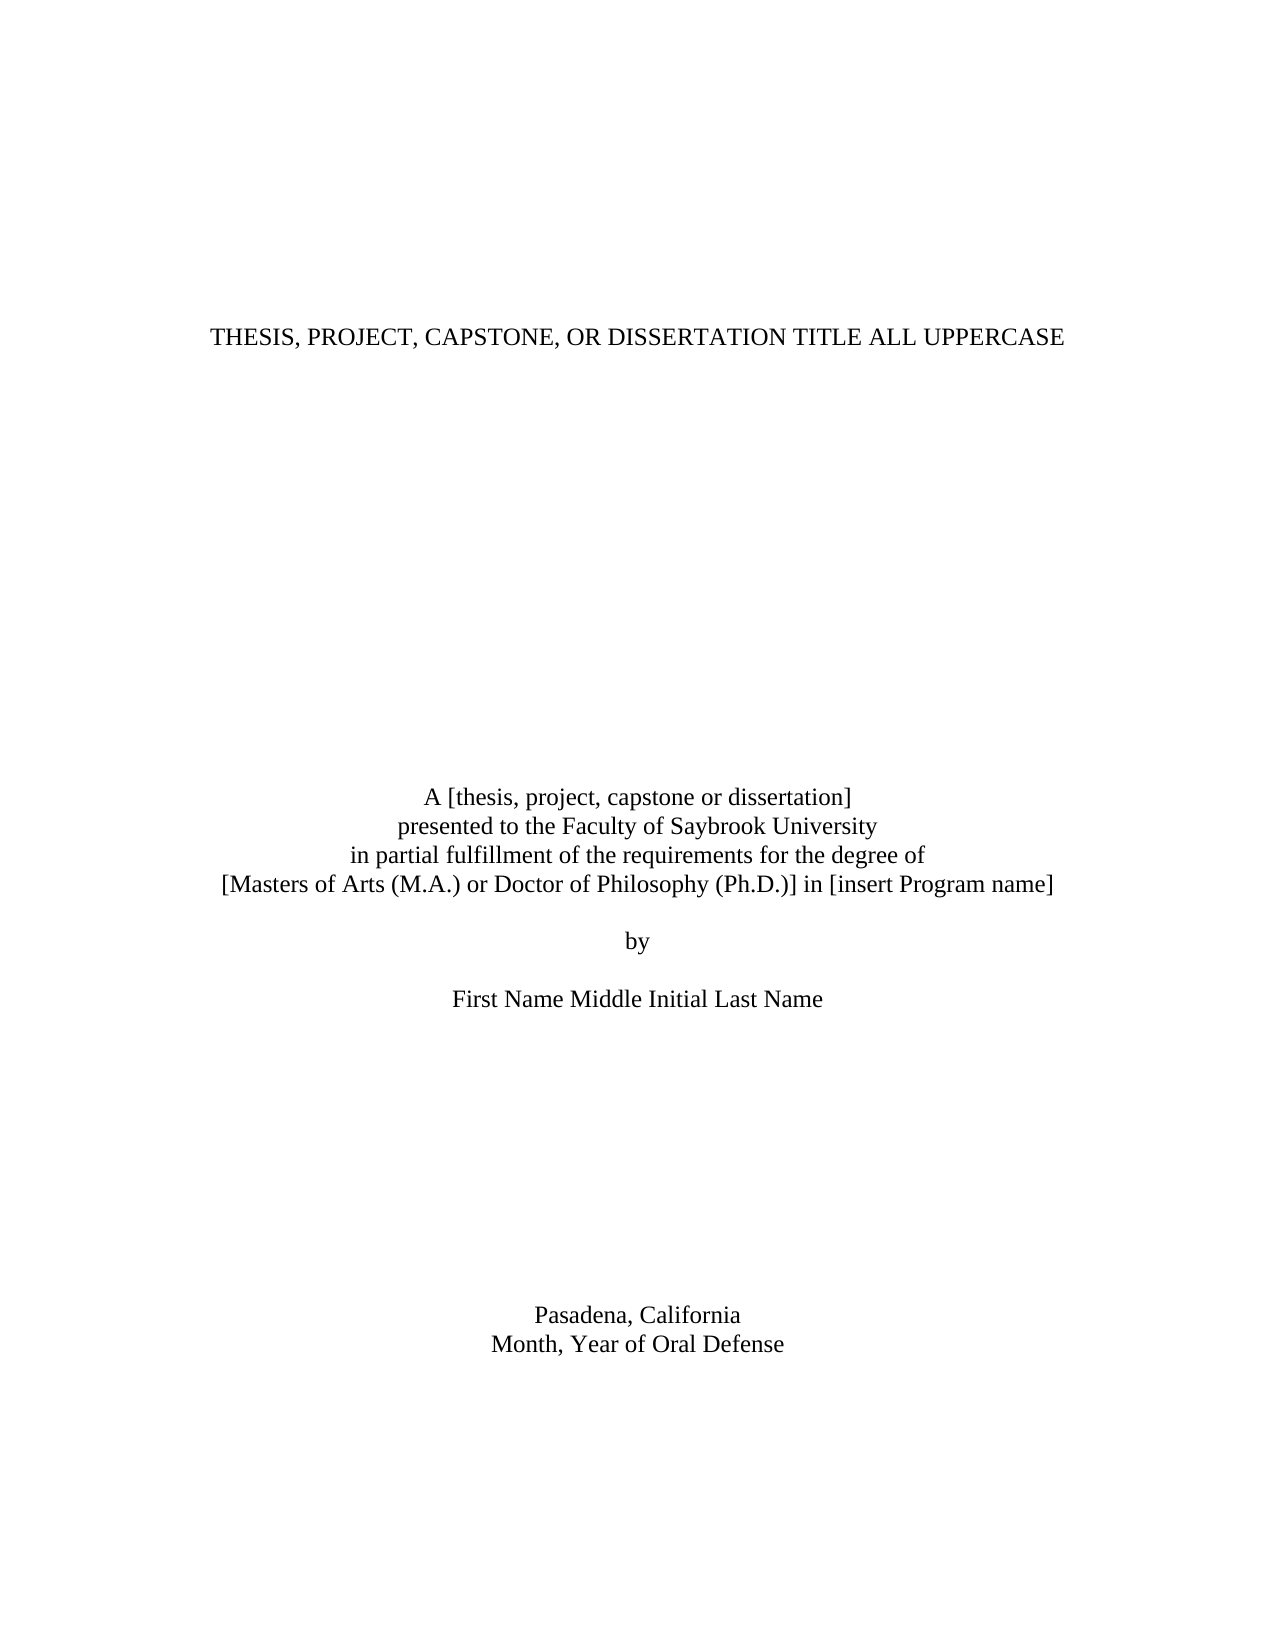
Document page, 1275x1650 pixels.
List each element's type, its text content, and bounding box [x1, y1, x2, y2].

text presented to the Faculty of Saybrook University [150, 811, 1125, 840]
text First Name Middle Initial Last Name [150, 984, 1125, 1012]
text in partial fulfillment of the requirements for the degree of [150, 840, 1125, 869]
text by [150, 926, 1125, 955]
text Pasadena, California [150, 1300, 1125, 1329]
text Month, Year of Oral Defense [150, 1329, 1125, 1357]
text [Masters of Arts (M.A.) or Doctor of Philosophy (Ph.D.)] in [insert Program name] [150, 869, 1125, 897]
text THESIS, PROJECT, CAPSTONE, OR DISSERTATION TITLE ALL UPPERCASE [150, 322, 1125, 351]
text A [thesis, project, capstone or dissertation] [150, 782, 1125, 811]
